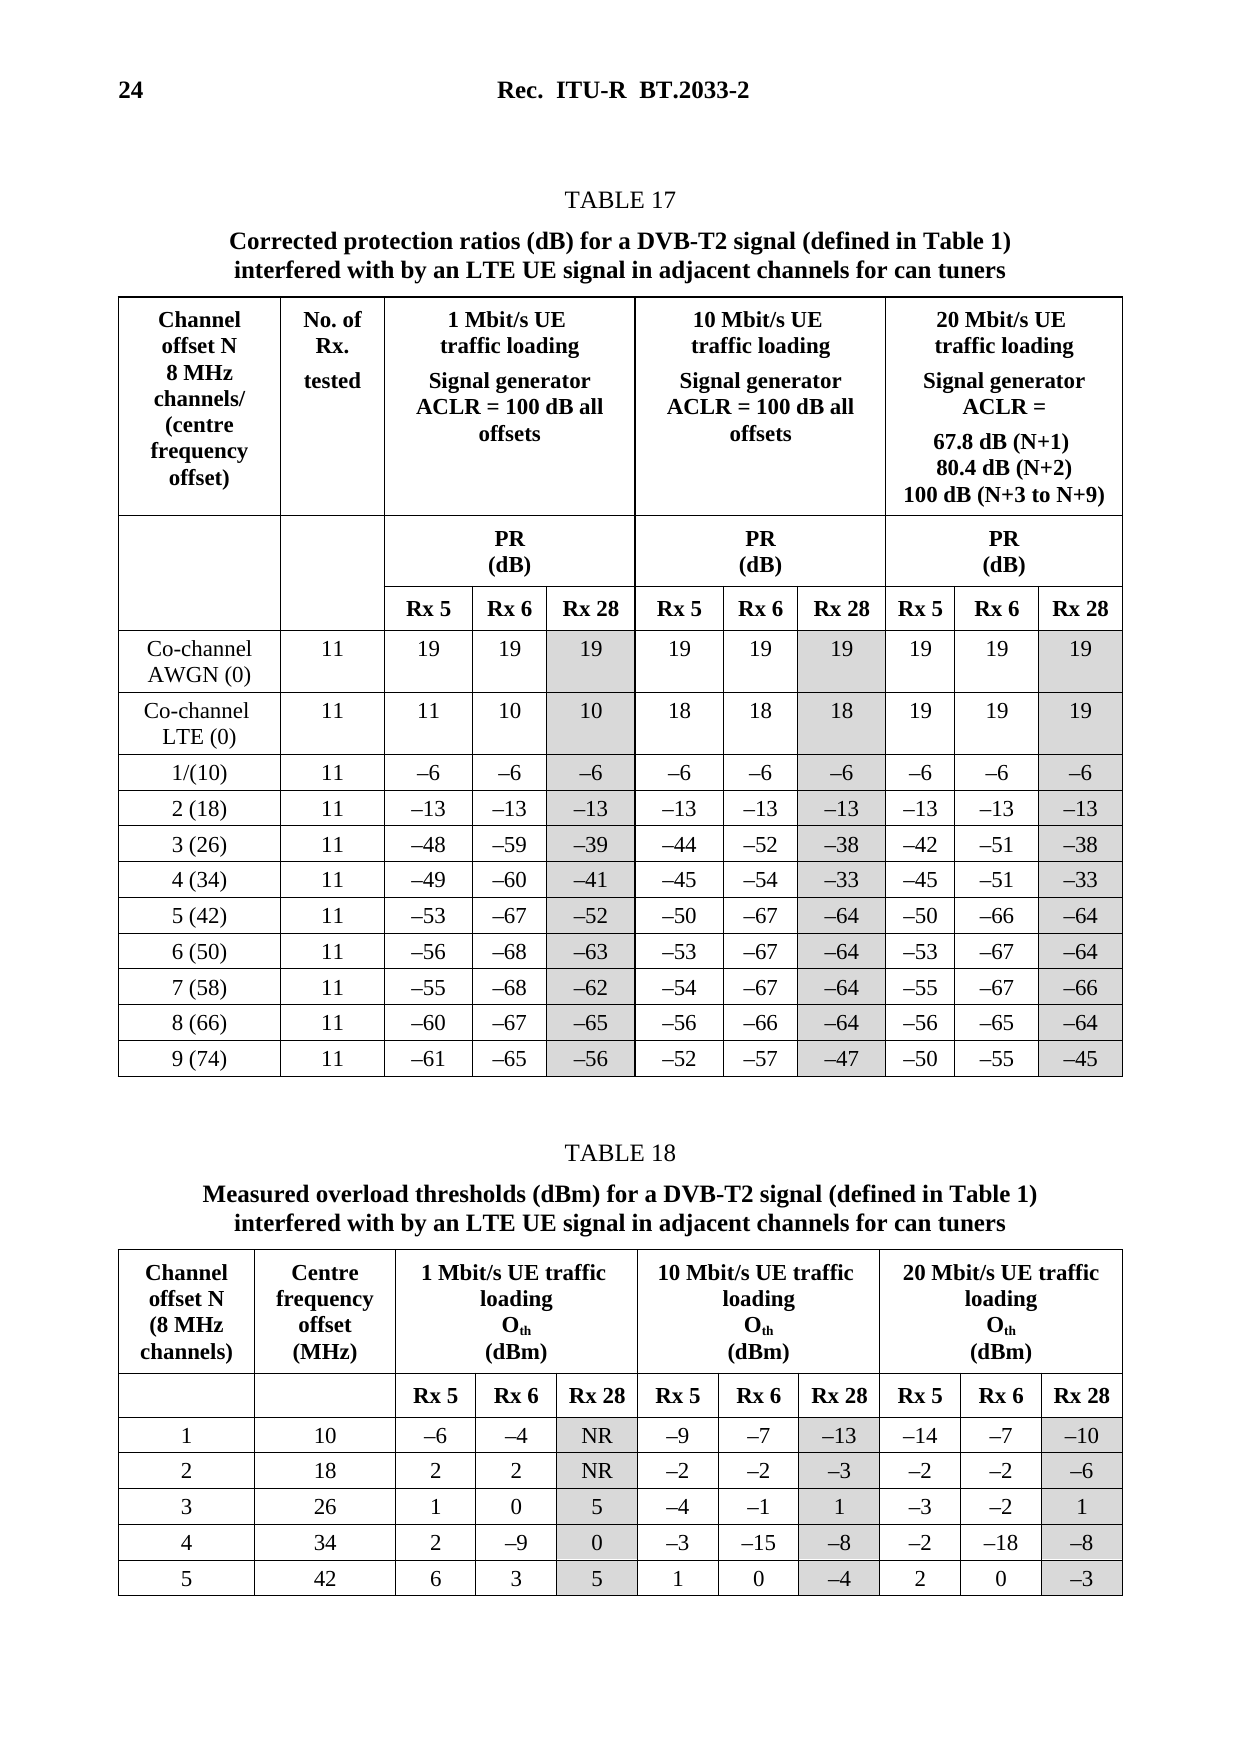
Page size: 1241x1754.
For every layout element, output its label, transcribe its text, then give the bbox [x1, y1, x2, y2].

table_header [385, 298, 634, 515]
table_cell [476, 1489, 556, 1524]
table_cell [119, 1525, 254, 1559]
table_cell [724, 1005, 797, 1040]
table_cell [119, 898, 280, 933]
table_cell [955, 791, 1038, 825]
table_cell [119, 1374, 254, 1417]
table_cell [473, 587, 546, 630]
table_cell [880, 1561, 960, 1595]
title Measured overload thresholds (dBm) for a DVB-T2 signal (defined in Table 1) interfered with by an LTE UE signal in adjacent channels for can tuners [118, 1179, 1122, 1237]
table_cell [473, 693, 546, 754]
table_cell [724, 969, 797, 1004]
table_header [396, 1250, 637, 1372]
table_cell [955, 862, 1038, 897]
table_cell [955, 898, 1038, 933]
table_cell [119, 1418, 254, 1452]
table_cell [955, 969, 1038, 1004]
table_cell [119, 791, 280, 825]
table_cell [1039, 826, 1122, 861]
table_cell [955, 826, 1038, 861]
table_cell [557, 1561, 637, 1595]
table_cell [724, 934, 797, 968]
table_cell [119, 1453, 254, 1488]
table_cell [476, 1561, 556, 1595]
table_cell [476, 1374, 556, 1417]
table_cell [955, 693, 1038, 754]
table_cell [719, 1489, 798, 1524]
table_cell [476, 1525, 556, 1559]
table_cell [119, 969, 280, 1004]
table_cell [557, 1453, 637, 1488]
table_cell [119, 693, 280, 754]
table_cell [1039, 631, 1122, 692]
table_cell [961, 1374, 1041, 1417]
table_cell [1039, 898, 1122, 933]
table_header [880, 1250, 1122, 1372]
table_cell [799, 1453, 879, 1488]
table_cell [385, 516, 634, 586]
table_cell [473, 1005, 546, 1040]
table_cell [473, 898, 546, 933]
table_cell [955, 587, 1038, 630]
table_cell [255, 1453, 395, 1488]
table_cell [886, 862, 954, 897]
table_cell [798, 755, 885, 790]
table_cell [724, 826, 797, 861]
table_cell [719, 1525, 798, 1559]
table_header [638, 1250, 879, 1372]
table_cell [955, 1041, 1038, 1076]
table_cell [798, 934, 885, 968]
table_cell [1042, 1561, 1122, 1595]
title Corrected protection ratios (dB) for a DVB-T2 signal (defined in Table 1) interfered with by an LTE UE signal in adjacent channels for can tuners [118, 226, 1122, 284]
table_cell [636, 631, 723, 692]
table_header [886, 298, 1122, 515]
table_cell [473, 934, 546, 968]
text TABLE 18 [118, 1138, 1122, 1167]
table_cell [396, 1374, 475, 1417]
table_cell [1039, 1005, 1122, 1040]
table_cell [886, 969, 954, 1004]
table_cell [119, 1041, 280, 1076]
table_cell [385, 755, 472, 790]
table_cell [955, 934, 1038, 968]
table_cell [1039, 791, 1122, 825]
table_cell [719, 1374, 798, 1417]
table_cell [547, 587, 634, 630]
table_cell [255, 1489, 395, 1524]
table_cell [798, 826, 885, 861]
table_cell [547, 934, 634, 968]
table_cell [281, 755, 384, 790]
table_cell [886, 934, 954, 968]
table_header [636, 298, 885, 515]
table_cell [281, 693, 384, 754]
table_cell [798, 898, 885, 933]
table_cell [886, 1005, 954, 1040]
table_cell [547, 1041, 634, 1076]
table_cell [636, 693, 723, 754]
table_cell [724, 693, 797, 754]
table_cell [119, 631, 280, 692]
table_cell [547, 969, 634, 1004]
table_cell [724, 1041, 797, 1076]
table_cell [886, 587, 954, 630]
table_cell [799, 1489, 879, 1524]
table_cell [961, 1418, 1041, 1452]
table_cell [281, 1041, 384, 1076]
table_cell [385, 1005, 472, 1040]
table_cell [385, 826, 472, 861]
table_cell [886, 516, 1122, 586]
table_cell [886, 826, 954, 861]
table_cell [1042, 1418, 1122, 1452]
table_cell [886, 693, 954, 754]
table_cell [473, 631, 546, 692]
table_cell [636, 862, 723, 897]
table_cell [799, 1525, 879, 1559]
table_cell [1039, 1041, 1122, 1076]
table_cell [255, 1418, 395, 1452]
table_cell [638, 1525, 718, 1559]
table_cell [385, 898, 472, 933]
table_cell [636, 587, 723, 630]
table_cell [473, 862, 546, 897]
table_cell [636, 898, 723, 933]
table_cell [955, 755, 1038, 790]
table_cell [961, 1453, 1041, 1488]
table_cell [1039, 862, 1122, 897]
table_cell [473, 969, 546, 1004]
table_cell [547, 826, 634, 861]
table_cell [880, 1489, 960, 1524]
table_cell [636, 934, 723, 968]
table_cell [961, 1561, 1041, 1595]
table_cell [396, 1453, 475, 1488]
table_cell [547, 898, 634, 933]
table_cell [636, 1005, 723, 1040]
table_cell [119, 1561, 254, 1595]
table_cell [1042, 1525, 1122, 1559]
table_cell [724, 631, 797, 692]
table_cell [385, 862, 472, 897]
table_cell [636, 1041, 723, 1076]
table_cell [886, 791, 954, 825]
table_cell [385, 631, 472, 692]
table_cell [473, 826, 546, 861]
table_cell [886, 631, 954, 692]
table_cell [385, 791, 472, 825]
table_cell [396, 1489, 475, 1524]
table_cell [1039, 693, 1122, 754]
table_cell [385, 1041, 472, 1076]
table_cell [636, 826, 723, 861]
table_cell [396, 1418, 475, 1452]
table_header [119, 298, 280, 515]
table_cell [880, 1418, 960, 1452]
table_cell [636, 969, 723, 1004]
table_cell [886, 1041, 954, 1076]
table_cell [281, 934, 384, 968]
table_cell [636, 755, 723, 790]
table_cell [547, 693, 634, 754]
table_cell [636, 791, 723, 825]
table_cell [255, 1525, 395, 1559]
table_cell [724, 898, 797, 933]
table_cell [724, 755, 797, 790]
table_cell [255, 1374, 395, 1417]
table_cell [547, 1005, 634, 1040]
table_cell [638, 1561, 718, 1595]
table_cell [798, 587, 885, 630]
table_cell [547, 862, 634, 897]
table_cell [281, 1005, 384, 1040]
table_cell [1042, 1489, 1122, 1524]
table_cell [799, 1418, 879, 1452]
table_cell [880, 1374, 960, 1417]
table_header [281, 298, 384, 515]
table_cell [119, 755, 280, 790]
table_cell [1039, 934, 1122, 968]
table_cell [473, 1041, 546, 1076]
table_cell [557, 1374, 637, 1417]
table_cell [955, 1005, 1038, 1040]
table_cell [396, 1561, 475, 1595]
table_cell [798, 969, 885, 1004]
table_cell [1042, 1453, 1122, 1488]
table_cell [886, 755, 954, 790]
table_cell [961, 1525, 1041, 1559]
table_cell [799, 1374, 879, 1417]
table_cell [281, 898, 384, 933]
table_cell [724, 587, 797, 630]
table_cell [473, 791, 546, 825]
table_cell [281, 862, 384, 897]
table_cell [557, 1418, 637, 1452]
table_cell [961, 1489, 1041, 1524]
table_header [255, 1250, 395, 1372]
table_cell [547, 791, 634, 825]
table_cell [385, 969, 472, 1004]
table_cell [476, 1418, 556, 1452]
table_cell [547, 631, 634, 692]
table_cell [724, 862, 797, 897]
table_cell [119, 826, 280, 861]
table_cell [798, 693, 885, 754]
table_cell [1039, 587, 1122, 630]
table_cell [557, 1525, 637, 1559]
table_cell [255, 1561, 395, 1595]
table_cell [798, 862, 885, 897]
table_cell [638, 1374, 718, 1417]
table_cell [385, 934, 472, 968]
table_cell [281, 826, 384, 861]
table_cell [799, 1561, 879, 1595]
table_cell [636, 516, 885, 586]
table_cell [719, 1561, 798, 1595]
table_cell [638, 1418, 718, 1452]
text TABLE 17 [118, 185, 1122, 214]
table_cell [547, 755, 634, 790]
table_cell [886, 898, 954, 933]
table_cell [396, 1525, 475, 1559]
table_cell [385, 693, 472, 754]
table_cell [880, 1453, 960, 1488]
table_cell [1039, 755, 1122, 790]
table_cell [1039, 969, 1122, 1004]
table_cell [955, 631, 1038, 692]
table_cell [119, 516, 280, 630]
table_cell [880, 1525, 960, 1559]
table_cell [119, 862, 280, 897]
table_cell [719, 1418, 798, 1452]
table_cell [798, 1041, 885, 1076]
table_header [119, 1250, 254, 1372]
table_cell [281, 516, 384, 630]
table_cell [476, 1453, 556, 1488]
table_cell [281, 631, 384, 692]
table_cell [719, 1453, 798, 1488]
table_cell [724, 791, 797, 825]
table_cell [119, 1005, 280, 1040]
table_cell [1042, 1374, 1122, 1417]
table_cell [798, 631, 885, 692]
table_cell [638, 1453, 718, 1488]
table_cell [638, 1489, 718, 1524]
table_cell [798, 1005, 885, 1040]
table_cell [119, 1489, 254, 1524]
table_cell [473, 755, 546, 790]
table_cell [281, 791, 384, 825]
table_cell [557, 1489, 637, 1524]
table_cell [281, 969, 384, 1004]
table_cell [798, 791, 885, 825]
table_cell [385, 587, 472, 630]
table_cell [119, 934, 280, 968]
